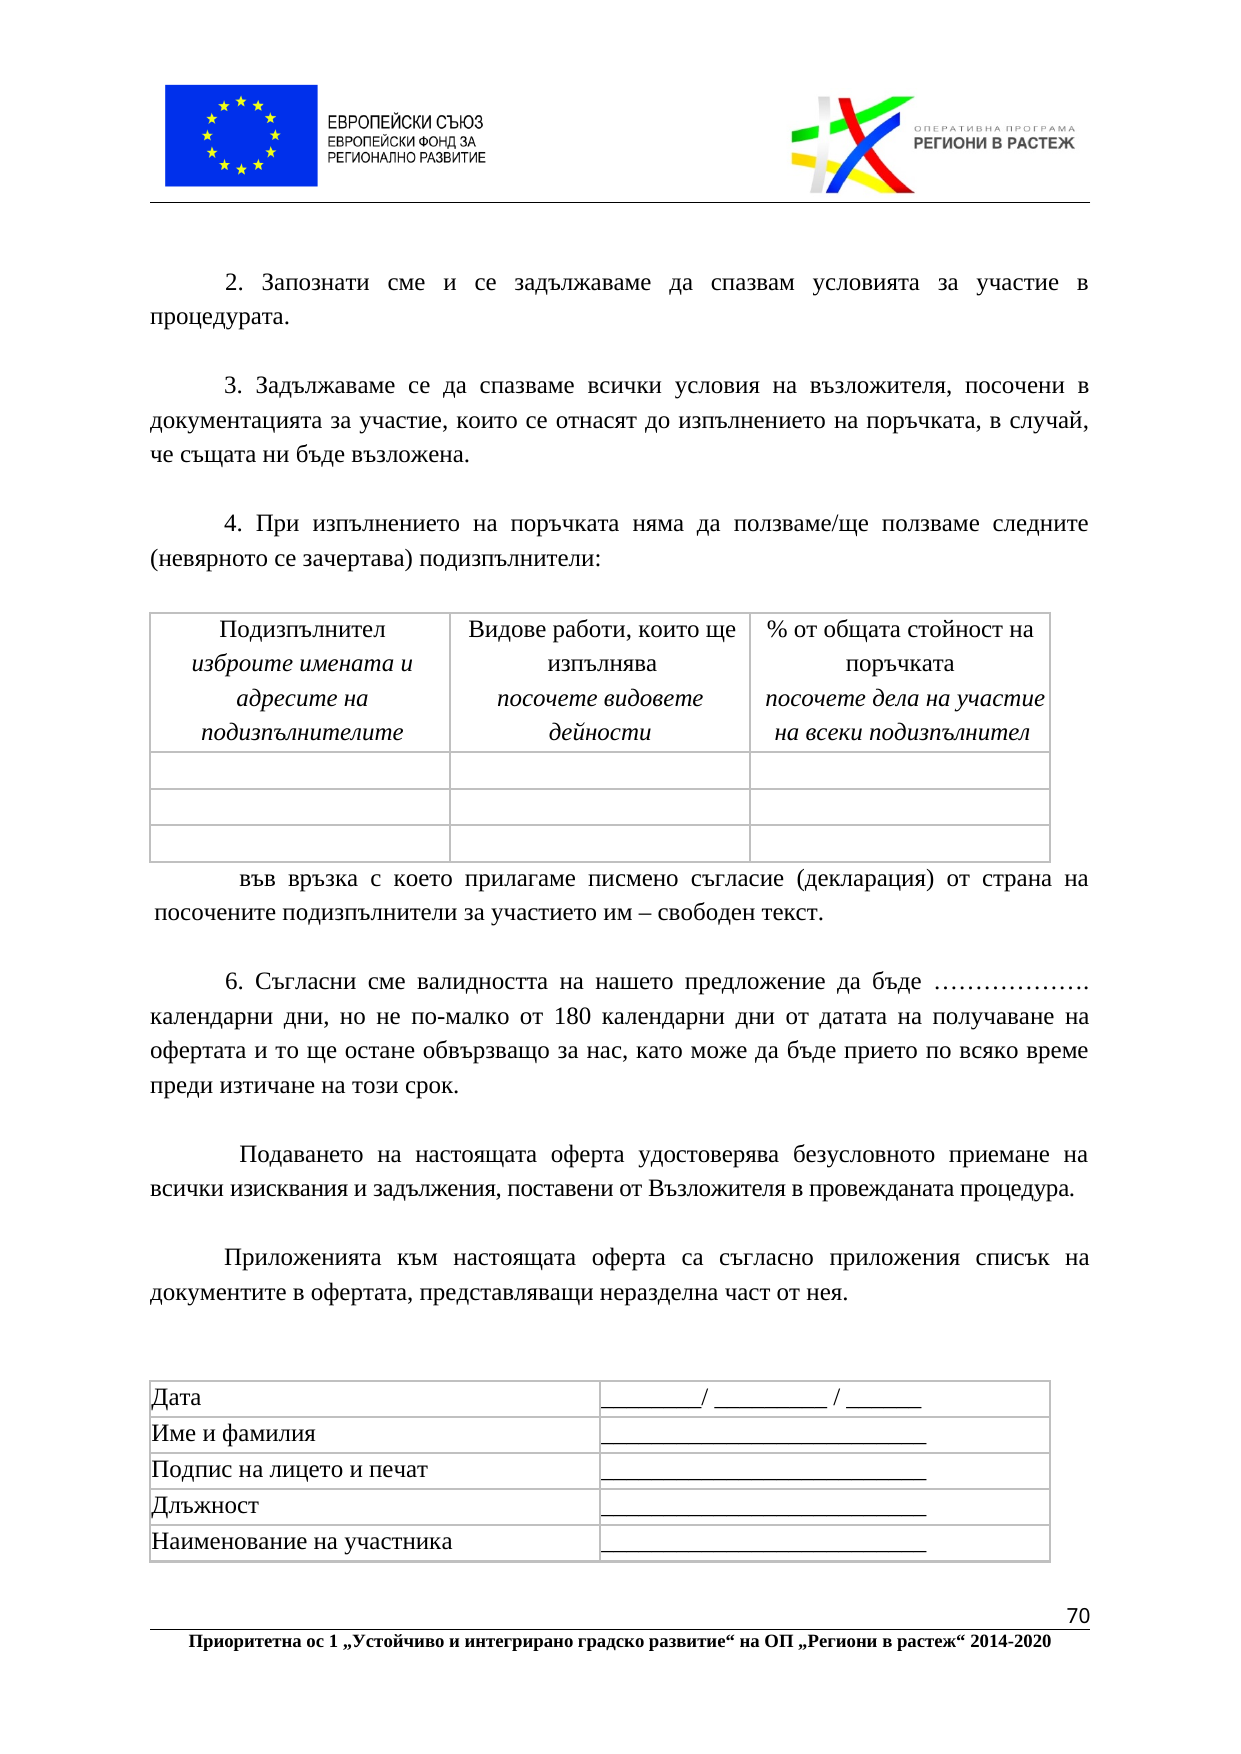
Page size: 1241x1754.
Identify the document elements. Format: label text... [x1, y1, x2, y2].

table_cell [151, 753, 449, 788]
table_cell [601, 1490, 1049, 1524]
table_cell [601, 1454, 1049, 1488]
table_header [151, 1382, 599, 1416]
text във връзка с което прилагаме писмено съгласие (декларация) от страна на посочените подизпълнители за участието им – свободен текст. [154, 863, 1090, 926]
picture [776, 88, 1095, 200]
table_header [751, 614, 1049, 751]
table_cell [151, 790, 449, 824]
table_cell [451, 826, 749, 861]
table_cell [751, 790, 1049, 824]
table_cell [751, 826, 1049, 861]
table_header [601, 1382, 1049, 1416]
text Подаването на настоящата оферта удостоверява безусловното приемане на всички изисквания и задължения, поставени от Възложителя в провежданата процедура. [150, 1139, 1088, 1202]
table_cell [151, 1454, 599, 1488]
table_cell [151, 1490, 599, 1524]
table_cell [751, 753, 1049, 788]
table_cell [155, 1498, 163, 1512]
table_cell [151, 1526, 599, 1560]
text Приложенията към настоящата оферта са съгласно приложения списък на документите в офертата, представляващи неразделна част от нея. [150, 1242, 1090, 1305]
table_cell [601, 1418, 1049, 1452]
text 6. Съгласни сме валидността на нашето предложение да бъде ………………. календарни дни, но не по-малко от 180 календарни дни от датата на получаване на офертата и то ще остане обвързващо за нас, като може да бъде прието по всяко време преди изтичане на този срок. [150, 966, 1090, 1098]
text 2. Запознати сме и се задължаваме да спазвам условията за участие в процедурата. [150, 267, 1090, 330]
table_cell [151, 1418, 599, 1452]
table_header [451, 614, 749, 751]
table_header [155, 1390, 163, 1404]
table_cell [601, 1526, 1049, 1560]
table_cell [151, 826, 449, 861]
text 3. Задължаваме се да спазваме всички условия на възложителя, посочени в документацията за участие, които се отнасят до изпълнението на поръчката, в случай, че същата ни бъде възложена. [150, 370, 1090, 468]
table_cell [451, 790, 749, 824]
picture [150, 73, 513, 200]
text 4. При изпълнението на поръчката няма да ползваме/ще ползваме следните (невярното се зачертава) подизпълнители: [150, 508, 1090, 571]
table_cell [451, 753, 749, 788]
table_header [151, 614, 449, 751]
